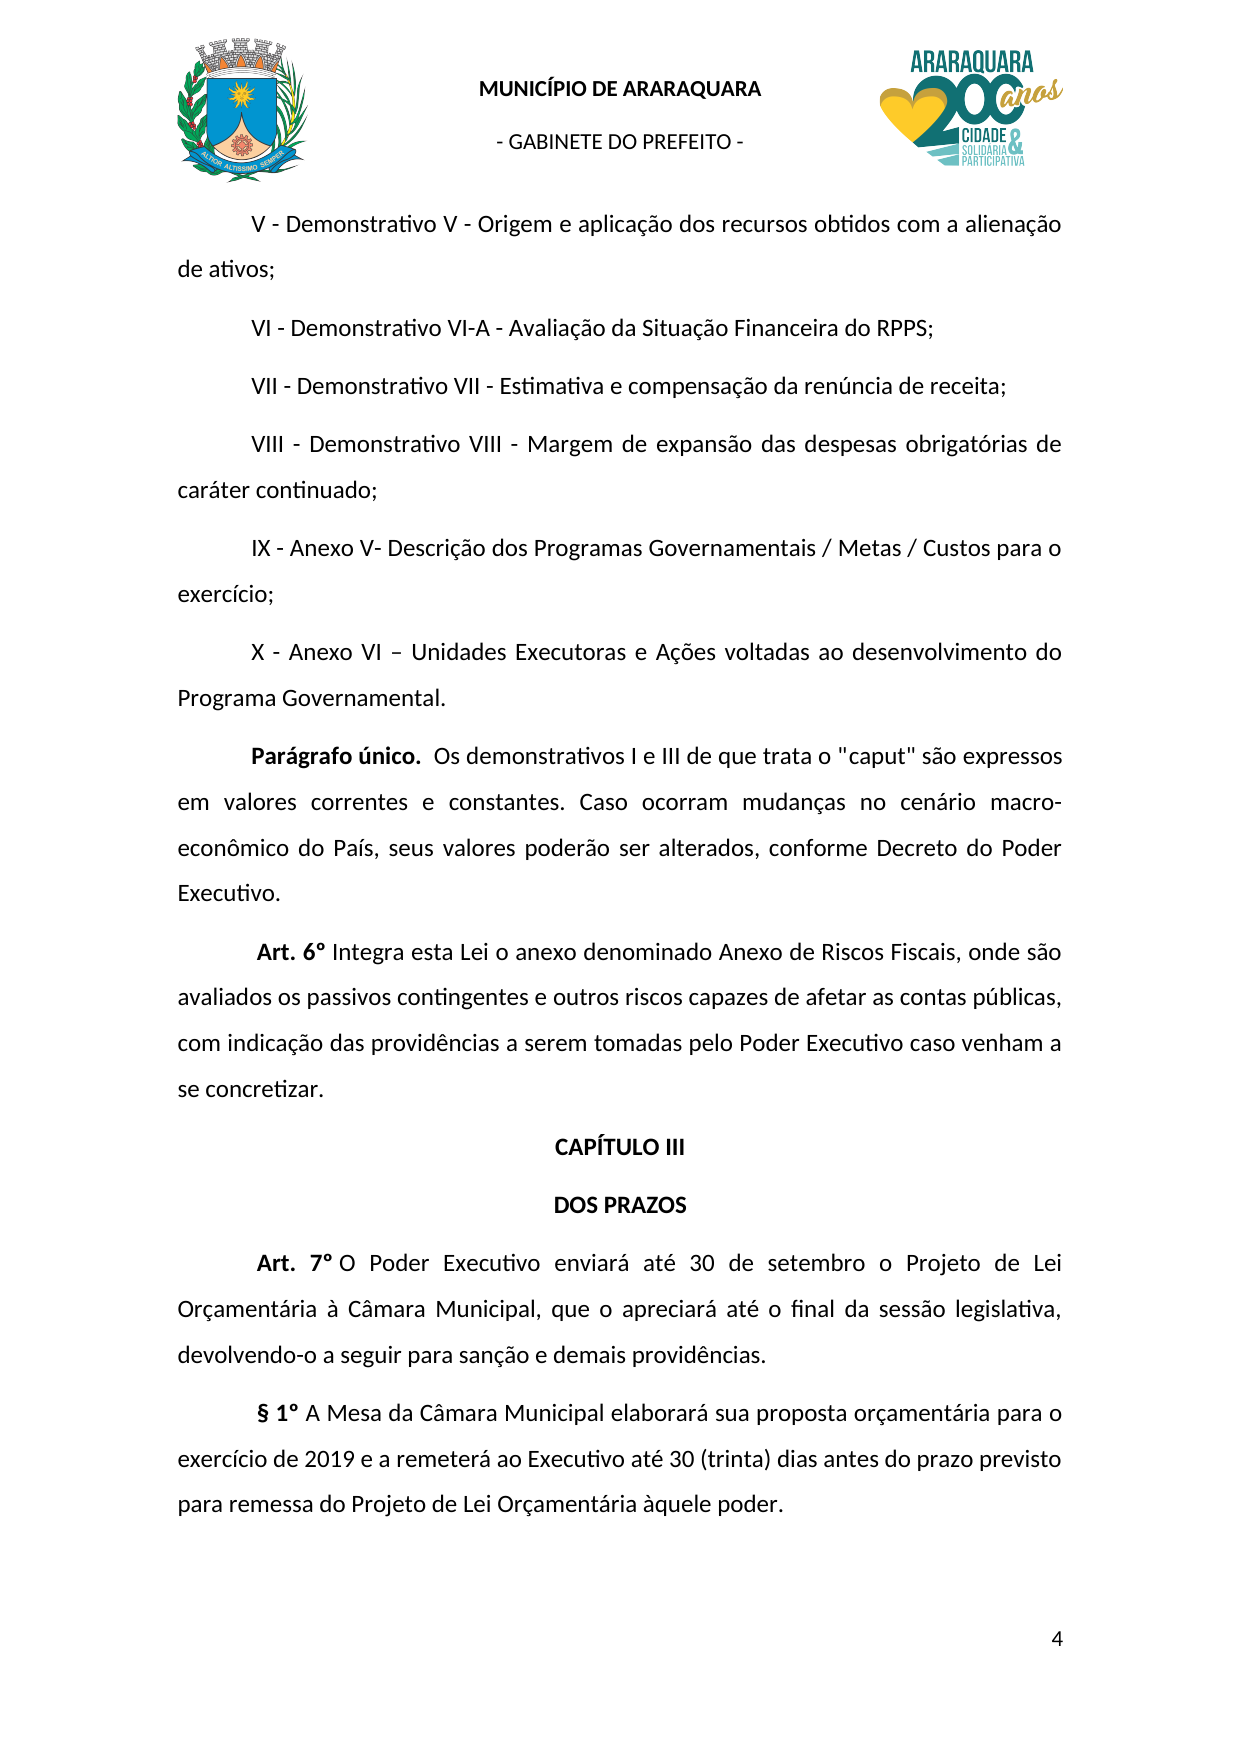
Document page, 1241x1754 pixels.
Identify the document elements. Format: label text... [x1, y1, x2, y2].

text Art. 7º O Poder Executivo enviará até 30 de setembro o Projeto de Lei Orçamentária à Câmara Municipal, que o apreciará até o final da sessão legislativa, devolvendo-o a seguir para sanção e demais providências. [177, 1247, 1063, 1369]
picture [879, 50, 1063, 166]
text DOS PRAZOS [177, 1189, 1063, 1220]
text X - Anexo VI – Unidades Executoras e Ações voltadas ao desenvolvimento do Programa Governamental. [177, 636, 1063, 712]
text IX - Anexo V- Descrição dos Programas Governamentais / Metas / Custos para o exercício; [177, 532, 1063, 608]
text Parágrafo único. Os demonstrativos I e III de que trata o "caput" são expressos em valores correntes e constantes. Caso ocorram mudanças no cenário macro-econômico do País, seus valores poderão ser alterados, conforme Decreto do Poder Executivo. [177, 740, 1063, 908]
text Art. 6º Integra esta Lei o anexo denominado Anexo de Riscos Fiscais, onde são avaliados os passivos contingentes e outros riscos capazes de afetar as contas públicas, com indicação das providências a serem tomadas pelo Poder Executivo caso venham a se concretizar. [177, 936, 1063, 1103]
text V - Demonstrativo V - Origem e aplicação dos recursos obtidos com a alienação de ativos; [177, 208, 1063, 284]
text VIII - Demonstrativo VIII - Margem de expansão das despesas obrigatórias de caráter continuado; [177, 428, 1063, 504]
picture [177, 38, 309, 183]
text VII - Demonstrativo VII - Estimativa e compensação da renúncia de receita; [177, 370, 1063, 401]
text § 1º A Mesa da Câmara Municipal elaborará sua proposta orçamentária para o exercício de 2019 e a remeterá ao Executivo até 30 (trinta) dias antes do prazo previsto para remessa do Projeto de Lei Orçamentária àquele poder. [177, 1397, 1063, 1519]
text VI - Demonstrativo VI-A - Avaliação da Situação Financeira do RPPS; [177, 312, 1063, 342]
text CAPÍTULO III [177, 1131, 1063, 1162]
